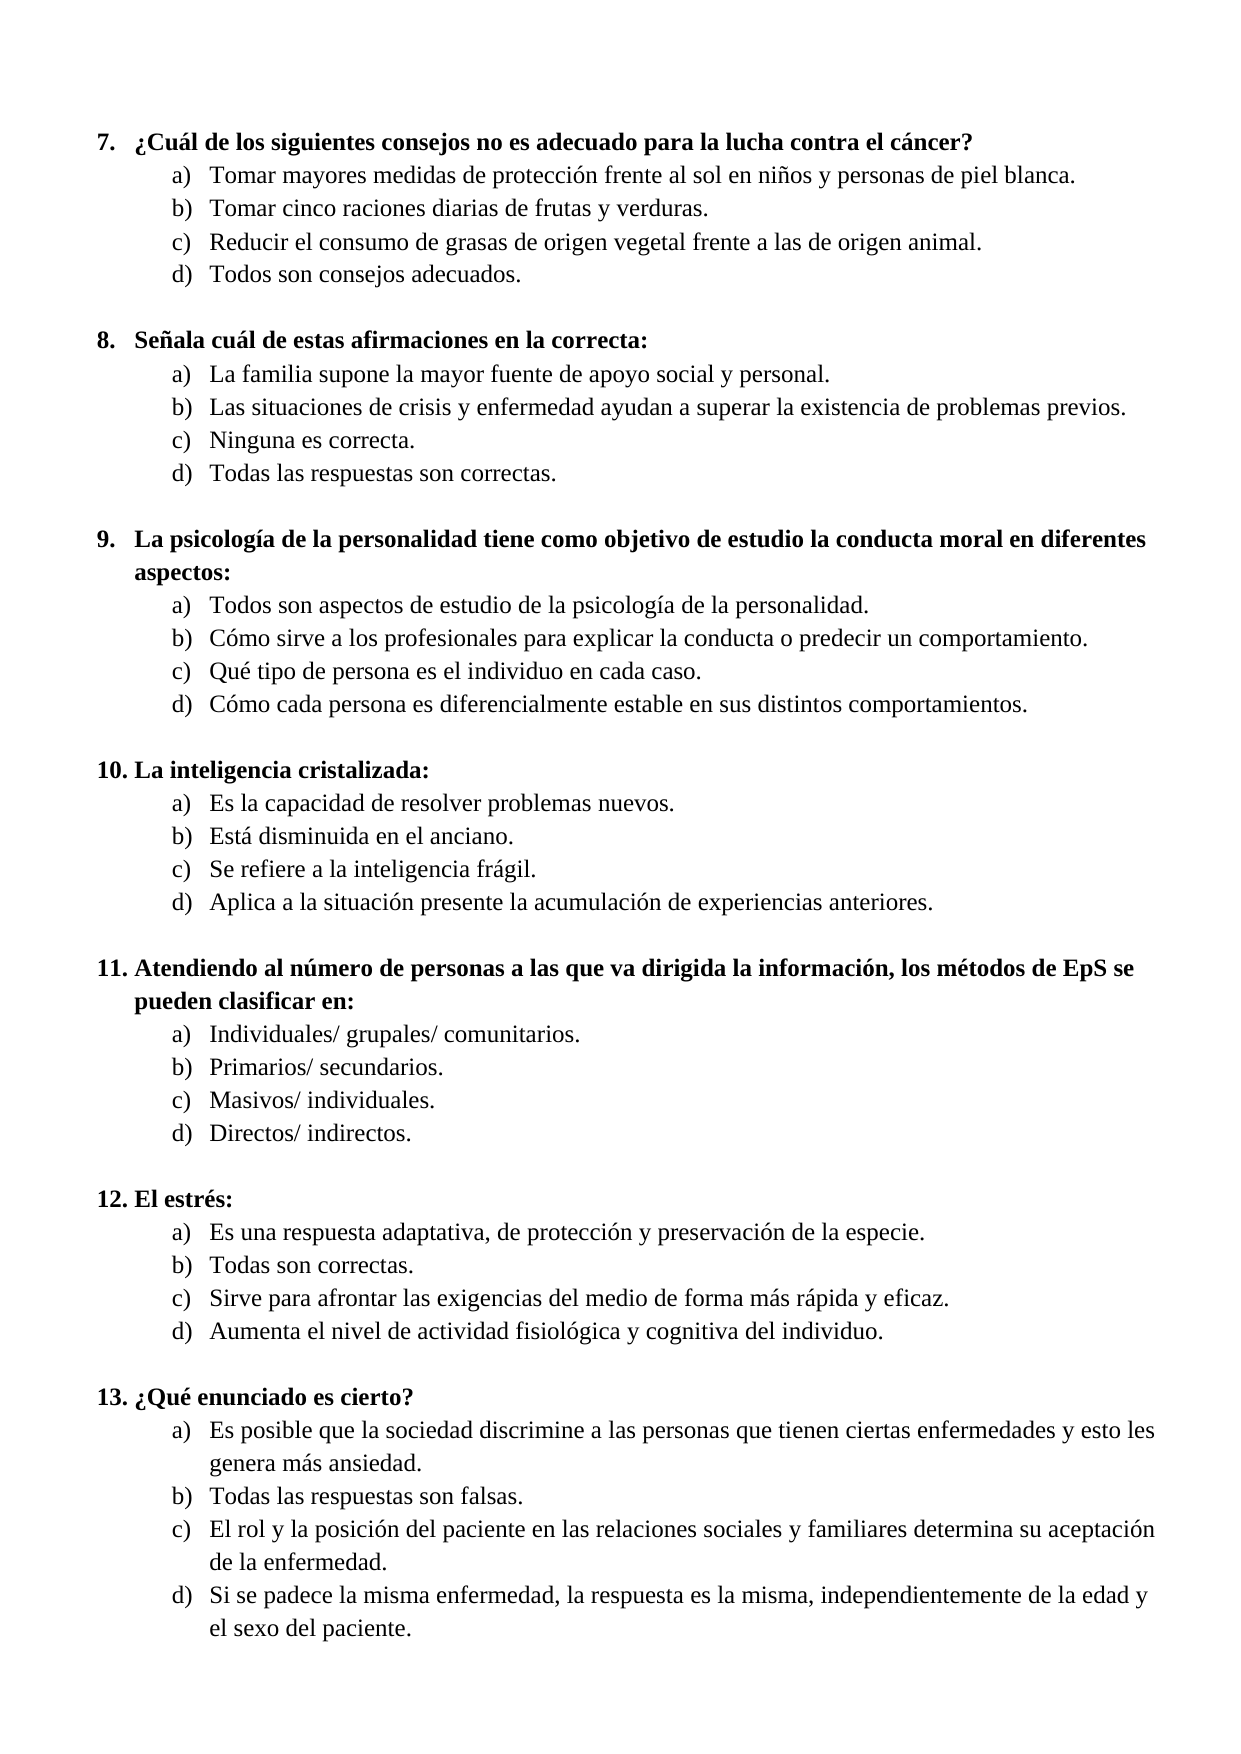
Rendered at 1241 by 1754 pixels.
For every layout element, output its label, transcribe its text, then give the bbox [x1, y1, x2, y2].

list Todas las respuestas son falsas. [172, 1481, 1164, 1510]
list Es una respuesta adaptativa, de protección y preservación de la especie. [172, 1217, 1164, 1246]
list Individuales/ grupales/ comunitarios. [172, 1019, 1164, 1048]
list Las situaciones de crisis y enfermedad ayudan a superar la existencia de problemas previos. [172, 392, 1164, 420]
list Atendiendo al número de personas a las que va dirigida la información, los métodos de EpS se pueden clasificar en: [97, 953, 1164, 1015]
list Es la capacidad de resolver problemas nuevos. [172, 788, 1164, 817]
list La familia supone la mayor fuente de apoyo social y personal. [172, 359, 1164, 387]
list El rol y la posición del paciente en las relaciones sociales y familiares determina su aceptación de la enfermedad. [172, 1514, 1164, 1576]
list Todas son correctas. [172, 1250, 1164, 1279]
list Es posible que la sociedad discrimine a las personas que tienen ciertas enfermedades y esto les genera más ansiedad. [172, 1415, 1164, 1477]
list Si se padece la misma enfermedad, la respuesta es la misma, independientemente de la edad y el sexo del paciente. [172, 1580, 1164, 1642]
list Cómo cada persona es diferencialmente estable en sus distintos comportamientos. [172, 689, 1164, 718]
list Está disminuida en el anciano. [172, 821, 1164, 850]
list Tomar mayores medidas de protección frente al sol en niños y personas de piel blanca. [172, 161, 1164, 189]
list Reducir el consumo de grasas de origen vegetal frente a las de origen animal. [172, 227, 1164, 255]
list Qué tipo de persona es el individuo en cada caso. [172, 656, 1164, 684]
list La inteligencia cristalizada: [97, 755, 1164, 784]
list ¿Cuál de los siguientes consejos no es adecuado para la lucha contra el cáncer? [97, 127, 1164, 156]
list ¿Qué enunciado es cierto? [97, 1382, 1164, 1411]
list Masivos/ individuales. [172, 1085, 1164, 1114]
list Aplica a la situación presente la acumulación de experiencias anteriores. [172, 887, 1164, 916]
list Todas las respuestas son correctas. [172, 458, 1164, 486]
list Primarios/ secundarios. [172, 1052, 1164, 1081]
list Directos/ indirectos. [172, 1118, 1164, 1147]
list Tomar cinco raciones diarias de frutas y verduras. [172, 193, 1164, 222]
list La psicología de la personalidad tiene como objetivo de estudio la conducta moral en diferentes aspectos: [97, 524, 1164, 586]
list Sirve para afrontar las exigencias del medio de forma más rápida y eficaz. [172, 1283, 1164, 1312]
list El estrés: [97, 1184, 1164, 1213]
list Ninguna es correcta. [172, 425, 1164, 453]
list Señala cuál de estas afirmaciones en la correcta: [97, 326, 1164, 354]
list Aumenta el nivel de actividad fisiológica y cognitiva del individuo. [172, 1316, 1164, 1345]
list Todos son consejos adecuados. [172, 259, 1164, 288]
list Se refiere a la inteligencia frágil. [172, 854, 1164, 883]
list Todos son aspectos de estudio de la psicología de la personalidad. [172, 590, 1164, 618]
list Cómo sirve a los profesionales para explicar la conducta o predecir un comportamiento. [172, 623, 1164, 652]
